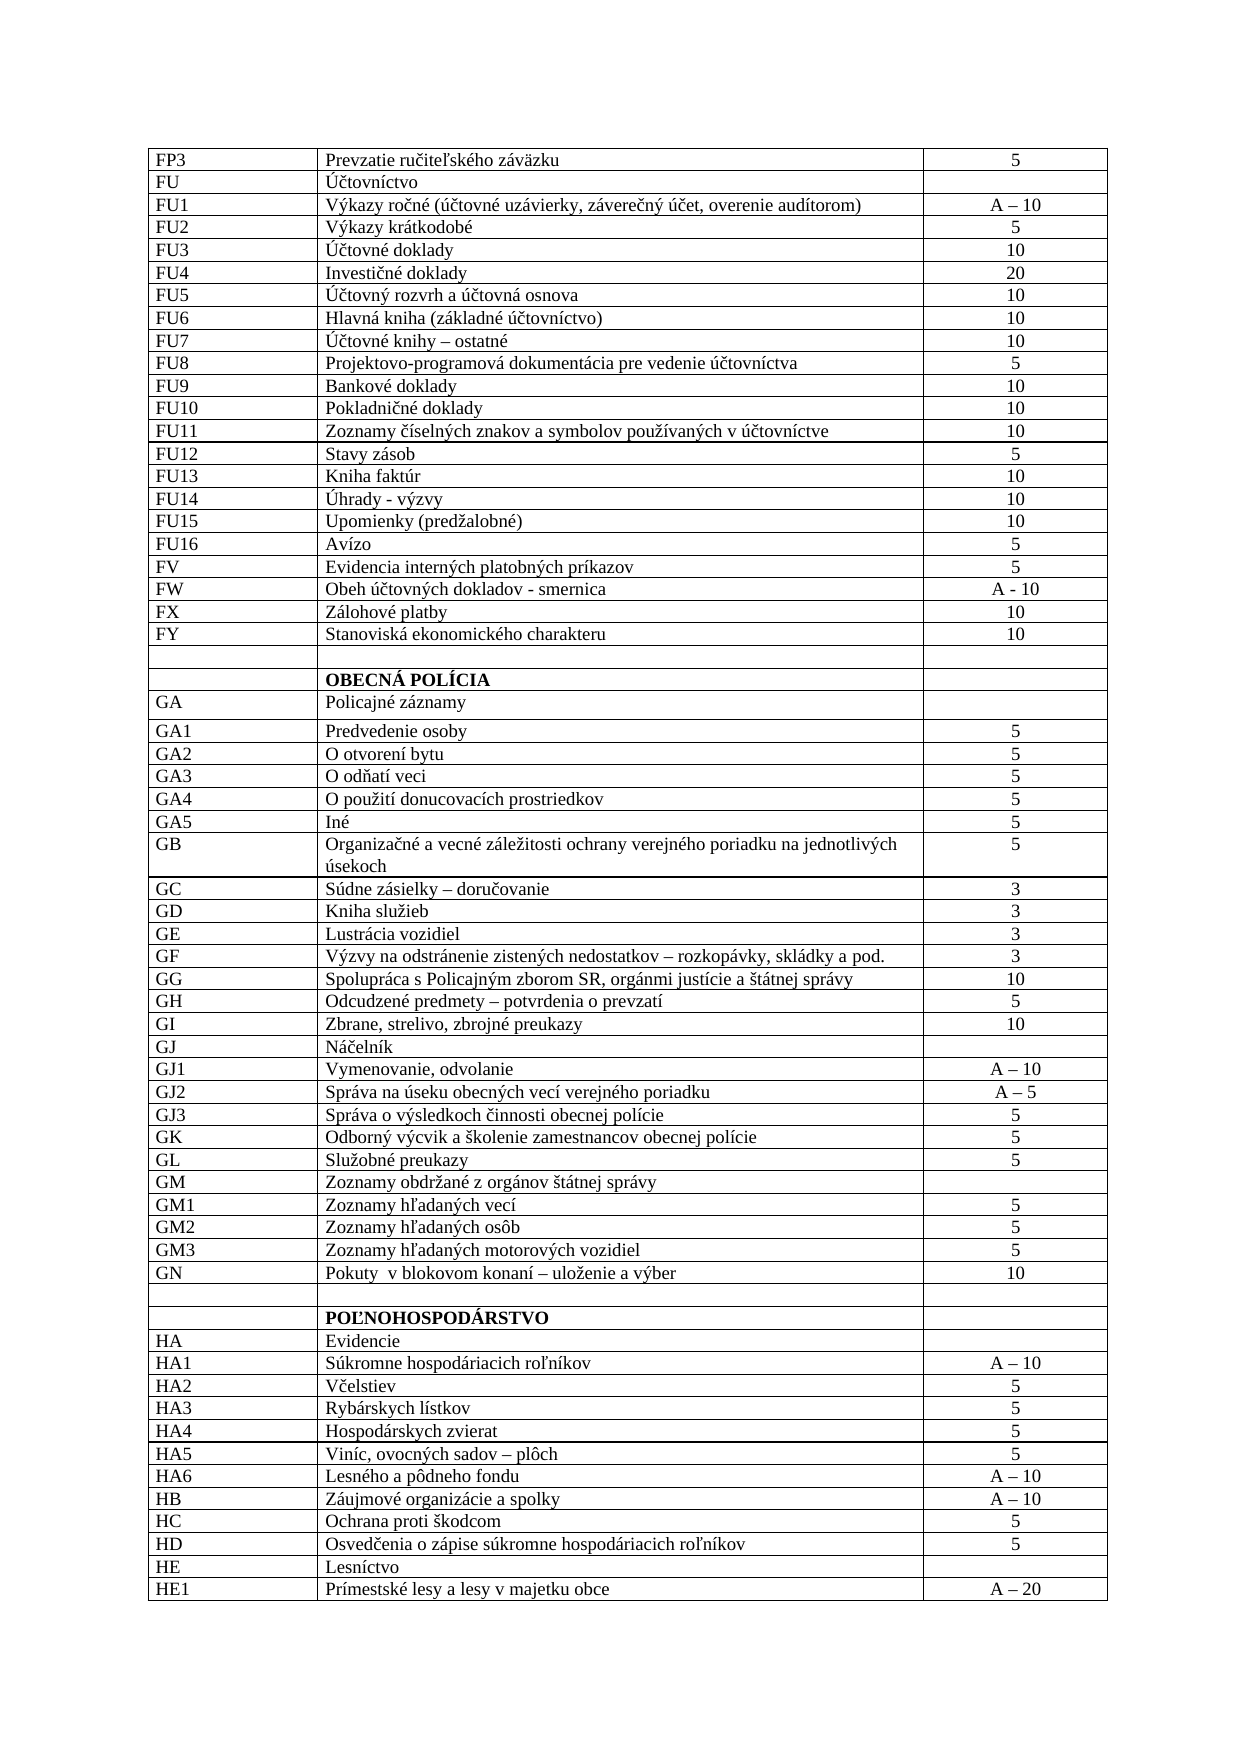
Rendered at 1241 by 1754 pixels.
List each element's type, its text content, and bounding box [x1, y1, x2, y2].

table_cell FU5 [149, 284, 317, 306]
table_cell FU2 [149, 216, 317, 238]
table_cell A – 10 [924, 1058, 1107, 1080]
table_cell 10 [924, 397, 1107, 419]
table_cell HA [149, 1330, 317, 1351]
table_cell FY [149, 623, 317, 645]
table_cell HA5 [149, 1443, 317, 1464]
table_cell 5 [924, 1443, 1107, 1464]
table_cell Vymenovanie, odvolanie [318, 1058, 923, 1080]
table_cell 3 [924, 923, 1107, 944]
table_cell A - 10 [924, 578, 1107, 600]
table_cell Účtovné doklady [318, 239, 923, 261]
table_cell Účtovníctvo [318, 171, 923, 193]
table_cell HD [149, 1533, 317, 1554]
table_cell [149, 646, 317, 667]
table_cell 5 [924, 1420, 1107, 1441]
table_cell GF [149, 945, 317, 967]
table_cell A – 10 [924, 194, 1107, 215]
table_cell Odborný výcvik a školenie zamestnancov obecnej polície [318, 1126, 923, 1148]
table_cell [924, 1307, 1107, 1328]
table_cell Predvedenie osoby [318, 720, 923, 742]
table_cell Policajné záznamy [318, 691, 923, 719]
table_cell [924, 691, 1107, 719]
table_cell GA [149, 691, 317, 719]
table_cell GA2 [149, 743, 317, 764]
table_cell Zálohové platby [318, 601, 923, 622]
table_cell Súdne zásielky – doručovanie [318, 878, 923, 899]
table_cell [924, 1171, 1107, 1193]
table_cell FU6 [149, 307, 317, 328]
table_cell GA4 [149, 788, 317, 809]
table_cell HE1 [149, 1578, 317, 1600]
table_cell GA3 [149, 765, 317, 787]
table_cell Projektovo-programová dokumentácia pre vedenie účtovníctva [318, 352, 923, 374]
table_cell O odňatí veci [318, 765, 923, 787]
table_cell 10 [924, 623, 1107, 645]
table_cell 10 [924, 968, 1107, 989]
table_cell FU14 [149, 488, 317, 509]
table_cell 5 [924, 743, 1107, 764]
table_cell HA4 [149, 1420, 317, 1441]
table_cell GE [149, 923, 317, 944]
table_cell 5 [924, 1239, 1107, 1261]
table_cell GM3 [149, 1239, 317, 1261]
table_cell GJ [149, 1036, 317, 1057]
table_cell 10 [924, 510, 1107, 532]
table_cell Lustrácia vozidiel [318, 923, 923, 944]
table_cell Zoznamy číselných znakov a symbolov používaných v účtovníctve [318, 420, 923, 441]
table_cell 10 [924, 1262, 1107, 1283]
table_cell Výkazy krátkodobé [318, 216, 923, 238]
table_cell Rybárskych lístkov [318, 1397, 923, 1419]
table_cell Investičné doklady [318, 262, 923, 283]
table_cell [924, 1556, 1107, 1577]
table_cell 5 [924, 1375, 1107, 1396]
table_cell Súkromne hospodáriacich roľníkov [318, 1352, 923, 1374]
table_cell FU11 [149, 420, 317, 441]
table_cell GD [149, 900, 317, 922]
table_cell 5 [924, 1397, 1107, 1419]
table_cell Kniha služieb [318, 900, 923, 922]
table_cell FV [149, 556, 317, 577]
table_cell A – 10 [924, 1352, 1107, 1374]
table_cell FU4 [149, 262, 317, 283]
table_cell 3 [924, 900, 1107, 922]
table_cell 10 [924, 307, 1107, 328]
table_cell [924, 171, 1107, 193]
table_cell Výzvy na odstránenie zistených nedostatkov – rozkopávky, skládky a pod. [318, 945, 923, 967]
table_cell GH [149, 990, 317, 1012]
table_cell HC [149, 1510, 317, 1532]
table_cell FU3 [149, 239, 317, 261]
table_cell GM [149, 1171, 317, 1193]
table_cell HA2 [149, 1375, 317, 1396]
table_cell A – 10 [924, 1488, 1107, 1509]
table_cell Ochrana proti škodcom [318, 1510, 923, 1532]
table_cell [149, 669, 317, 690]
table_cell Zoznamy hľadaných motorových vozidiel [318, 1239, 923, 1261]
table_cell GA1 [149, 720, 317, 742]
table_cell [318, 1284, 923, 1306]
table_cell 5 [924, 720, 1107, 742]
table_cell 10 [924, 375, 1107, 396]
table_cell 5 [924, 833, 1107, 876]
table_cell [149, 1307, 317, 1328]
table_cell Hospodárskych zvierat [318, 1420, 923, 1441]
table_cell FU13 [149, 465, 317, 487]
table_cell [924, 1330, 1107, 1351]
table_cell 10 [924, 488, 1107, 509]
table_cell 10 [924, 1013, 1107, 1034]
table_cell Správa o výsledkoch činnosti obecnej polície [318, 1104, 923, 1125]
table_cell GB [149, 833, 317, 876]
table_cell Kniha faktúr [318, 465, 923, 487]
table_cell HA3 [149, 1397, 317, 1419]
table_cell Lesného a pôdneho fondu [318, 1465, 923, 1487]
table_cell Hlavná kniha (základné účtovníctvo) [318, 307, 923, 328]
table_cell O použití donucovacích prostriedkov [318, 788, 923, 809]
table_cell Záujmové organizácie a spolky [318, 1488, 923, 1509]
table_cell OBECNÁ POLÍCIA [318, 669, 923, 690]
table_cell FP3 [149, 149, 317, 170]
table_cell GJ3 [149, 1104, 317, 1125]
table_cell 10 [924, 420, 1107, 441]
table_cell [924, 669, 1107, 690]
table_cell Lesníctvo [318, 1556, 923, 1577]
table_cell FU10 [149, 397, 317, 419]
table_cell Zoznamy hľadaných osôb [318, 1216, 923, 1238]
table_cell O otvorení bytu [318, 743, 923, 764]
table_cell Prímestské lesy a lesy v majetku obce [318, 1578, 923, 1600]
table_cell Pokladničné doklady [318, 397, 923, 419]
table_cell Správa na úseku obecných vecí verejného poriadku [318, 1081, 923, 1102]
table_cell [149, 1284, 317, 1306]
table_cell 10 [924, 465, 1107, 487]
table_cell [924, 1284, 1107, 1306]
table_cell 5 [924, 1510, 1107, 1532]
table_cell Organizačné a vecné záležitosti ochrany verejného poriadku na jednotlivých úsekoch [318, 833, 923, 876]
table_cell Osvedčenia o zápise súkromne hospodáriacich roľníkov [318, 1533, 923, 1554]
table_cell Účtovné knihy – ostatné [318, 330, 923, 351]
table_cell GI [149, 1013, 317, 1034]
table_cell Pokuty v blokovom konaní – uloženie a výber [318, 1262, 923, 1283]
table_cell 20 [924, 262, 1107, 283]
table_cell 5 [924, 990, 1107, 1012]
table_cell A – 10 [924, 1465, 1107, 1487]
table_cell A – 5 [924, 1081, 1107, 1102]
table_cell POĽNOHOSPODÁRSTVO [318, 1307, 923, 1328]
table_cell Prevzatie ručiteľského záväzku [318, 149, 923, 170]
table_cell GJ1 [149, 1058, 317, 1080]
table_cell 10 [924, 330, 1107, 351]
table_cell Evidencie [318, 1330, 923, 1351]
table_cell HE [149, 1556, 317, 1577]
table_cell 3 [924, 945, 1107, 967]
table_cell Úhrady - výzvy [318, 488, 923, 509]
table_cell FU15 [149, 510, 317, 532]
table_cell FU8 [149, 352, 317, 374]
table_cell 3 [924, 878, 1107, 899]
table_cell 5 [924, 216, 1107, 238]
table_cell 5 [924, 443, 1107, 464]
table_cell 5 [924, 149, 1107, 170]
table_cell 5 [924, 1104, 1107, 1125]
table_cell FU9 [149, 375, 317, 396]
table_cell 10 [924, 284, 1107, 306]
table_cell Spolupráca s Policajným zborom SR, orgánmi justície a štátnej správy [318, 968, 923, 989]
table_cell GL [149, 1149, 317, 1170]
table_cell Iné [318, 811, 923, 832]
table_cell GK [149, 1126, 317, 1148]
table_cell 5 [924, 352, 1107, 374]
table_cell [924, 646, 1107, 667]
table_cell Evidencia interných platobných príkazov [318, 556, 923, 577]
table_cell FW [149, 578, 317, 600]
table_cell [924, 1036, 1107, 1057]
table_cell FU [149, 171, 317, 193]
table_cell 10 [924, 239, 1107, 261]
table_cell GN [149, 1262, 317, 1283]
table_cell FX [149, 601, 317, 622]
table_cell FU1 [149, 194, 317, 215]
table_cell GG [149, 968, 317, 989]
table_cell 10 [924, 601, 1107, 622]
table_cell 5 [924, 1216, 1107, 1238]
table_cell 5 [924, 811, 1107, 832]
table_cell 5 [924, 533, 1107, 554]
table_cell Zbrane, strelivo, zbrojné preukazy [318, 1013, 923, 1034]
table_cell HA1 [149, 1352, 317, 1374]
table_cell 5 [924, 788, 1107, 809]
table_cell Stavy zásob [318, 443, 923, 464]
table_cell Avízo [318, 533, 923, 554]
table_cell Včelstiev [318, 1375, 923, 1396]
table_cell GJ2 [149, 1081, 317, 1102]
table_cell Upomienky (predžalobné) [318, 510, 923, 532]
table_cell FU16 [149, 533, 317, 554]
table_cell Náčelník [318, 1036, 923, 1057]
table_cell FU12 [149, 443, 317, 464]
table_cell 5 [924, 1126, 1107, 1148]
table_cell 5 [924, 1533, 1107, 1554]
table_cell HA6 [149, 1465, 317, 1487]
table_cell GA5 [149, 811, 317, 832]
table_cell Služobné preukazy [318, 1149, 923, 1170]
table_cell Výkazy ročné (účtovné uzávierky, záverečný účet, overenie audítorom) [318, 194, 923, 215]
table_cell 5 [924, 765, 1107, 787]
table_cell [318, 646, 923, 667]
table_cell 5 [924, 556, 1107, 577]
table_cell Viníc, ovocných sadov – plôch [318, 1443, 923, 1464]
table_cell Obeh účtovných dokladov - smernica [318, 578, 923, 600]
table_cell Účtovný rozvrh a účtovná osnova [318, 284, 923, 306]
table_cell Stanoviská ekonomického charakteru [318, 623, 923, 645]
table_cell 5 [924, 1194, 1107, 1215]
table_cell Odcudzené predmety – potvrdenia o prevzatí [318, 990, 923, 1012]
table_cell GM1 [149, 1194, 317, 1215]
table_cell GC [149, 878, 317, 899]
table_cell GM2 [149, 1216, 317, 1238]
table_cell HB [149, 1488, 317, 1509]
table_cell Zoznamy hľadaných vecí [318, 1194, 923, 1215]
table_cell 5 [924, 1149, 1107, 1170]
table_cell Zoznamy obdržané z orgánov štátnej správy [318, 1171, 923, 1193]
table_cell A – 20 [924, 1578, 1107, 1600]
table_cell FU7 [149, 330, 317, 351]
table_cell Bankové doklady [318, 375, 923, 396]
